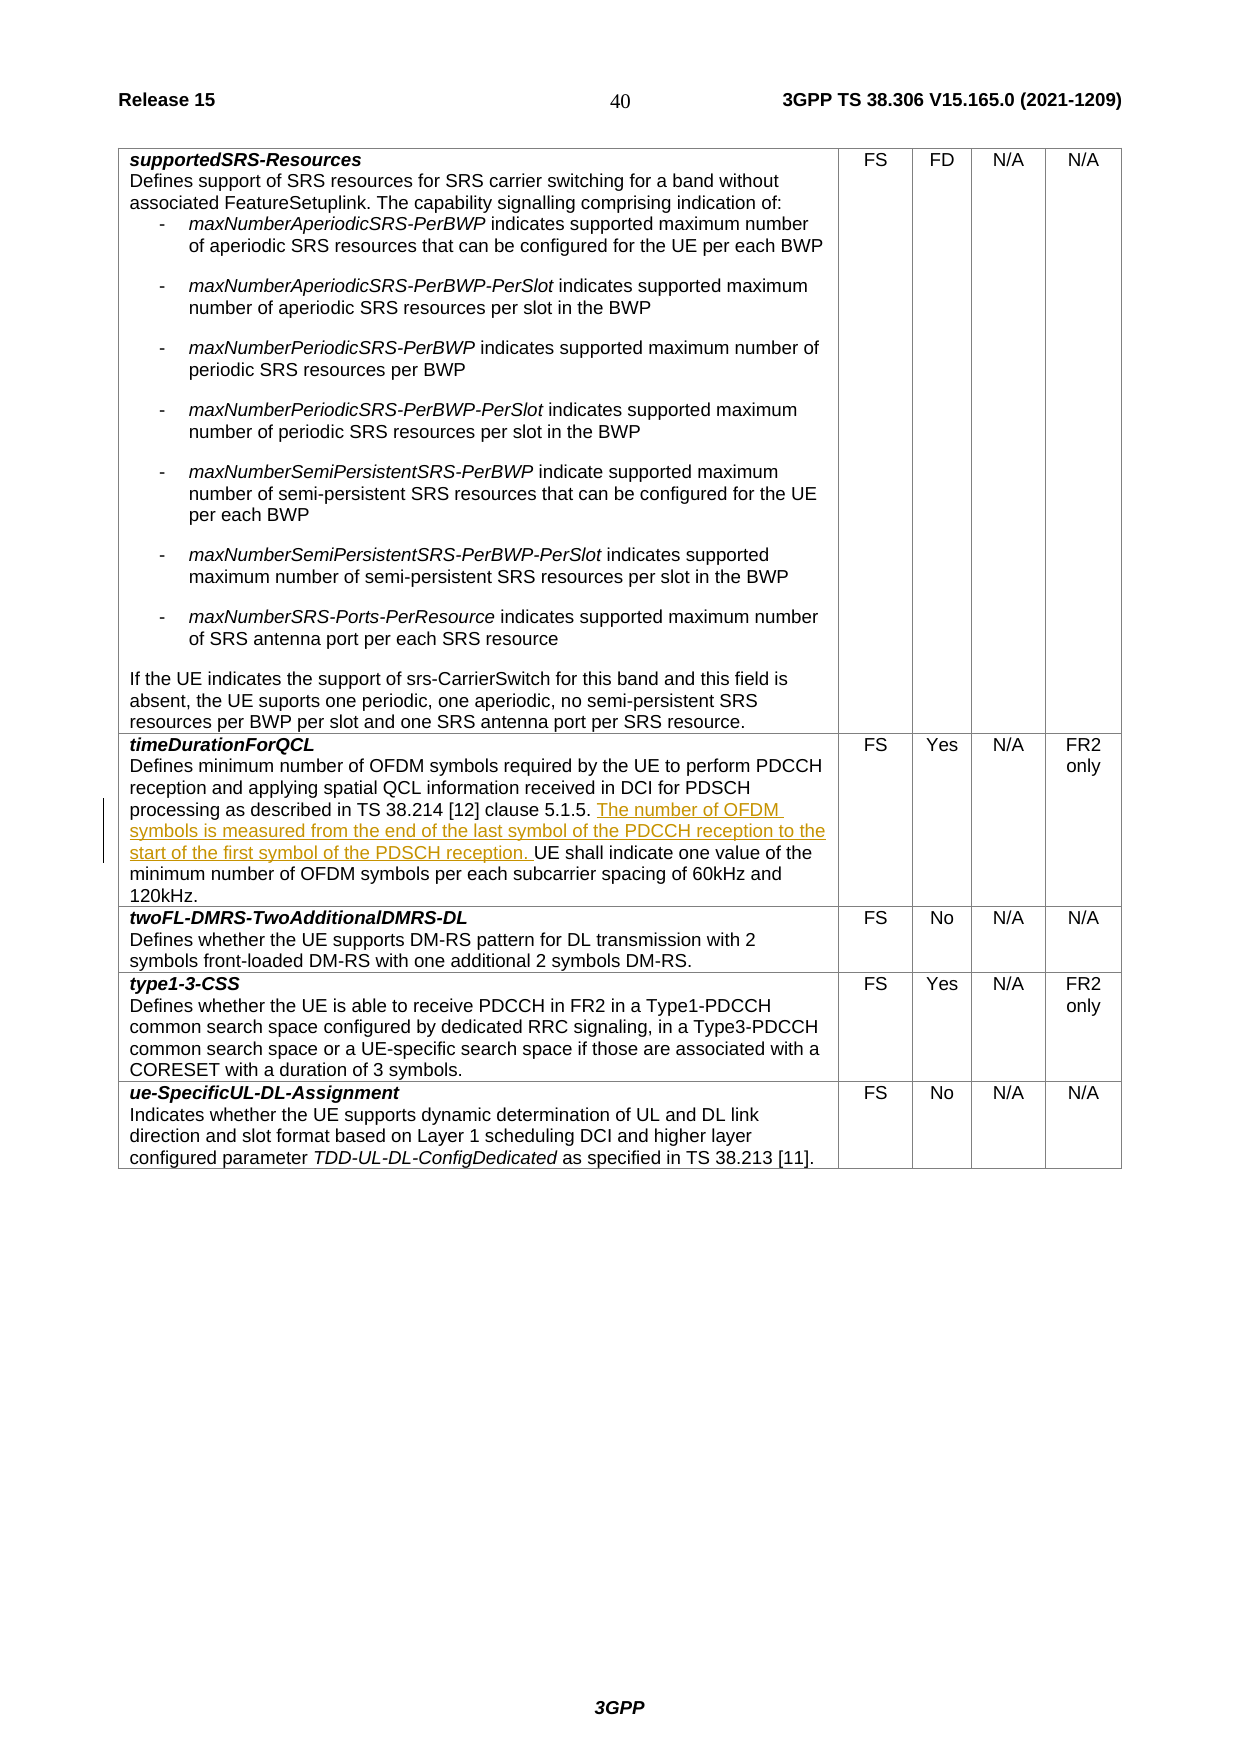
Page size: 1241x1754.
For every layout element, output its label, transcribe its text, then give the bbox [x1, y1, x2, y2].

table_cell FS [839, 734, 912, 906]
table_cell No [913, 1082, 971, 1168]
table_cell FS [839, 907, 912, 972]
table_cell type1-3-CSS Defines whether the UE is able to receive PDCCH in FR2 in a Type1-PDCCH common search space configured by dedicated RRC signaling, in a Type3-PDCCH common search space or a UE-specific search space if those are associated with a CORESET with a duration of 3 symbols. [119, 973, 838, 1081]
table_cell FR2 only [1046, 734, 1121, 906]
table_cell N/A [1046, 149, 1121, 733]
table_cell Yes [913, 973, 971, 1081]
table_cell N/A [972, 149, 1045, 733]
table_cell N/A [972, 907, 1045, 972]
table_cell FS [839, 973, 912, 1081]
table_cell N/A [972, 973, 1045, 1081]
table_cell twoFL-DMRS-TwoAdditionalDMRS-DL Defines whether the UE supports DM-RS pattern for DL transmission with 2 symbols front-loaded DM-RS with one additional 2 symbols DM-RS. [119, 907, 838, 972]
table_cell timeDurationForQCL Defines minimum number of OFDM symbols required by the UE to perform PDCCH reception and applying spatial QCL information received in DCI for PDSCH processing as described in TS 38.214 [12] clause 5.1.5. UE shall indicate one value of the minimum number of OFDM symbols per each subcarrier spacing of 60kHz and 120kHz. [119, 734, 838, 906]
table_cell Yes [913, 734, 971, 906]
table_cell N/A [1046, 907, 1121, 972]
table_cell N/A [1046, 1082, 1121, 1168]
table_cell supportedSRS-Resources Defines support of SRS resources for SRS carrier switching for a band without associated FeatureSetuplink. The capability signalling comprising indication of: - maxNumberAperiodicSRS-PerBWP indicates supported maximum number of aperiodic SRS resources that can be configured for the UE per each BWP - maxNumberAperiodicSRS-PerBWP-PerSlot indicates supported maximum number of aperiodic SRS resources per slot in the BWP - maxNumberPeriodicSRS-PerBWP indicates supported maximum number of periodic SRS resources per BWP - maxNumberPeriodicSRS-PerBWP-PerSlot indicates supported maximum number of periodic SRS resources per slot in the BWP - maxNumberSemiPersistentSRS-PerBWP indicate supported maximum number of semi-persistent SRS resources that can be configured for the UE per each BWP - maxNumberSemiPersistentSRS-PerBWP-PerSlot indicates supported maximum number of semi-persistent SRS resources per slot in the BWP - maxNumberSRS-Ports-PerResource indicates supported maximum number of SRS antenna port per each SRS resource If the UE indicates the support of srs-CarrierSwitch for this band and this field is absent, the UE suports one periodic, one aperiodic, no semi-persistent SRS resources per BWP per slot and one SRS antenna port per SRS resource. [119, 149, 838, 733]
table_cell FS [839, 1082, 912, 1168]
table_cell No [913, 907, 971, 972]
table_cell FS [839, 149, 912, 733]
table_cell N/A [972, 1082, 1045, 1168]
table_cell ue-SpecificUL-DL-Assignment Indicates whether the UE supports dynamic determination of UL and DL link direction and slot format based on Layer 1 scheduling DCI and higher layer configured parameter TDD-UL-DL-ConfigDedicated as specified in TS 38.213 [11]. [119, 1082, 838, 1168]
table_cell FD [913, 149, 971, 733]
table_cell N/A [972, 734, 1045, 906]
table_cell FR2 only [1046, 973, 1121, 1081]
